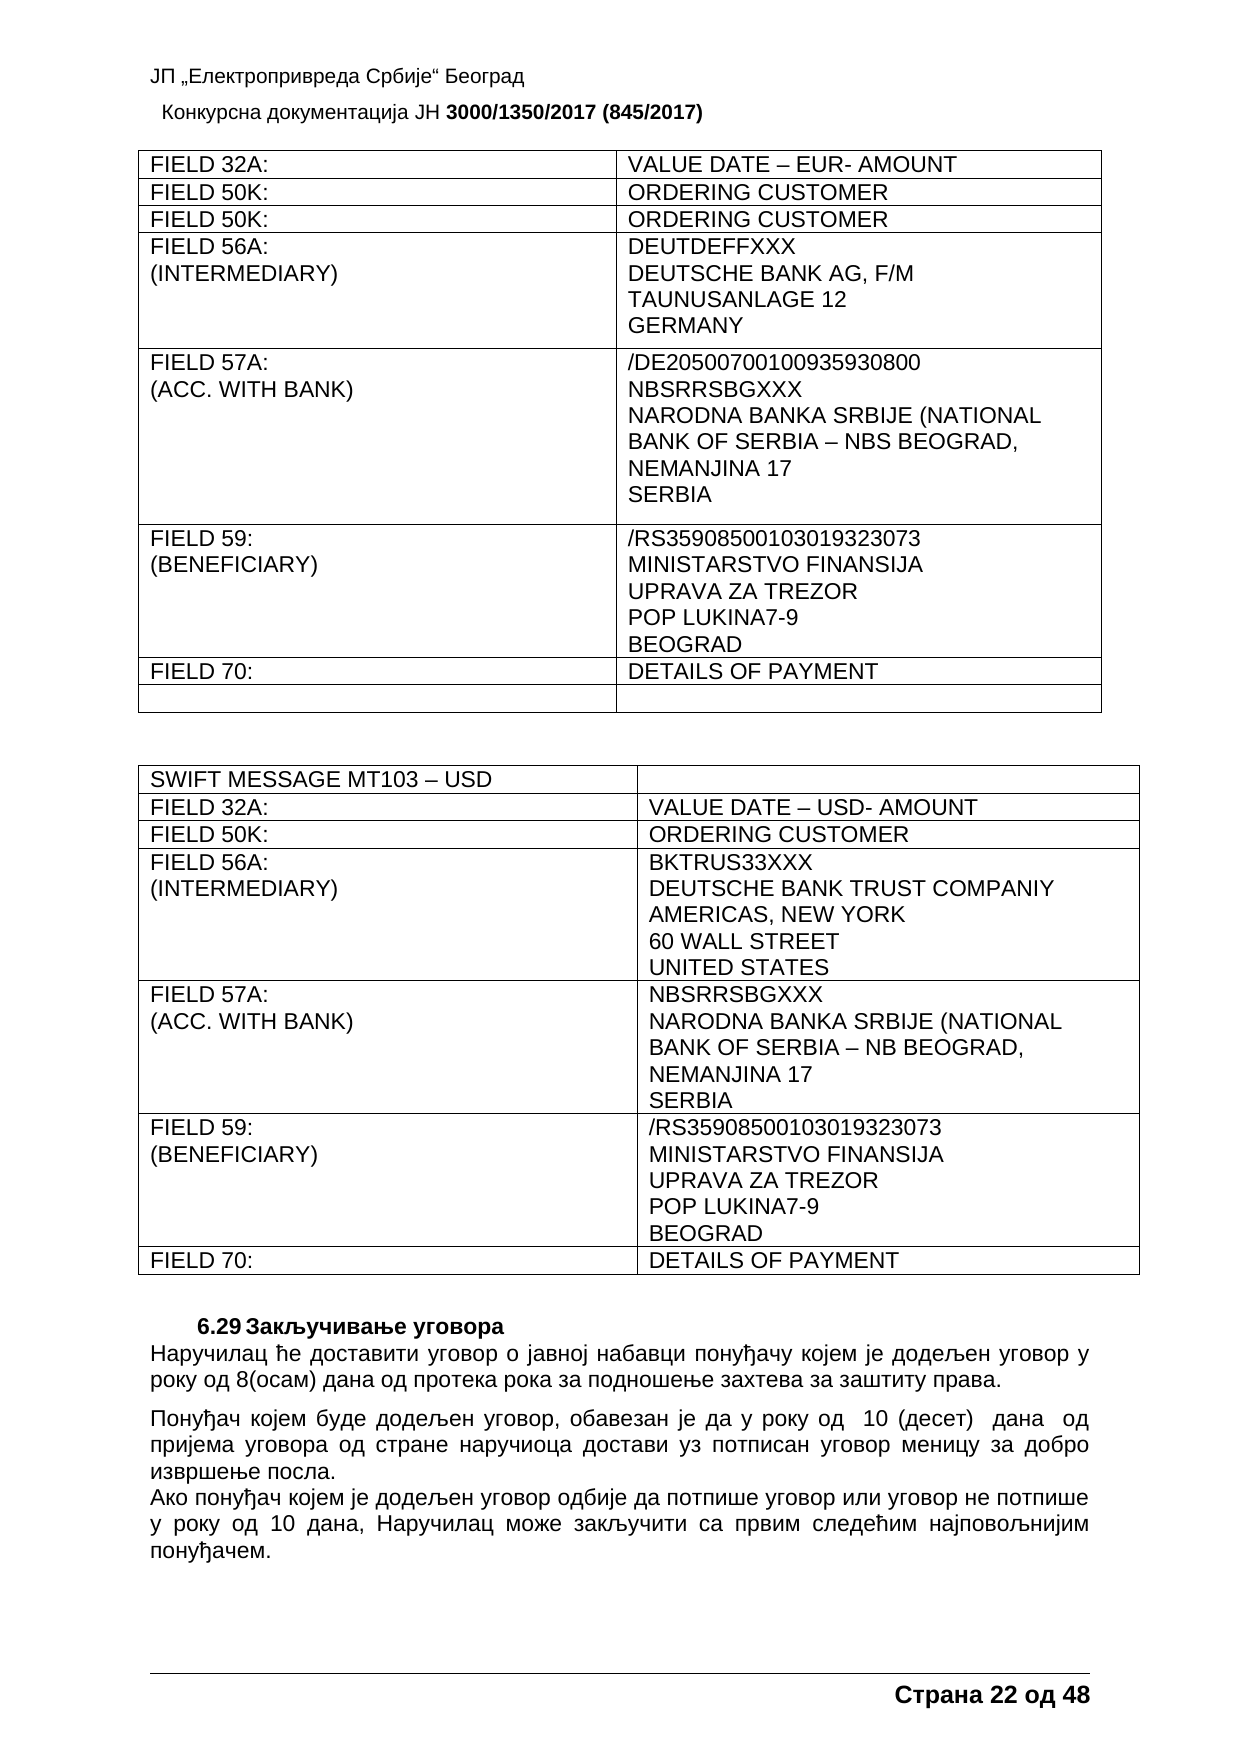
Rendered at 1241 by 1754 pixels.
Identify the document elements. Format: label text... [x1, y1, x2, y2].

table_header SWIFT MESSAGE MT103 – USD [139, 766, 637, 793]
list Закључивање уговора [197, 1313, 1090, 1340]
table_cell ORDERING CUSTOMER [638, 821, 1139, 848]
table_cell FIELD 70: [139, 658, 616, 684]
table_cell ORDERING CUSTOMER [617, 179, 1101, 205]
table_cell FIELD 59: (BENEFICIARY) [139, 1114, 637, 1246]
table_cell FIELD 56A: (INTERMEDIARY) [139, 233, 616, 348]
table_cell FIELD 50K: [139, 179, 616, 205]
table_cell FIELD 56A: (INTERMEDIARY) [139, 849, 637, 980]
table_cell DEUTDEFFXXX DEUTSCHE BANK AG, F/M TAUNUSANLAGE 12 GERMANY [617, 233, 1101, 348]
table_cell /RS35908500103019323073 MINISTARSTVO FINANSIJA UPRAVA ZA TREZOR POP LUKINA7-9 BEOGRAD [617, 525, 1101, 657]
text Понуђач којем буде додељен уговор, обавезан је да у року од 10 (десет) дана од пријема уговора од стране наручиоца достави уз потписан уговор меницу за добро извршење посла. [150, 1405, 1090, 1484]
table_cell FIELD 57A: (ACC. WITH BANK) [139, 981, 637, 1113]
table_cell FIELD 50K: [139, 821, 637, 848]
text Наручилац ће доставити уговор о јавној набавци понуђачу којем је додељен уговор у року од 8(осам) дана од протека рока за подношење захтева за заштиту права. [150, 1340, 1090, 1392]
table_cell [139, 685, 616, 712]
table_cell BKTRUS33XXX DEUTSCHE BANK TRUST COMPANIY AMERICAS, NEW YORK 60 WALL STREET UNITED STATES [638, 849, 1139, 980]
table_cell FIELD 70: [139, 1247, 637, 1273]
table_cell FIELD 57A: (ACC. WITH BANK) [139, 349, 616, 524]
table_cell DETAILS OF PAYMENT [638, 1247, 1139, 1273]
table_cell [617, 685, 1101, 712]
table_cell VALUE DATE – USD- AMOUNT [638, 794, 1139, 820]
table_cell FIELD 32A: [139, 794, 637, 820]
table_cell NBSRRSBGXXX NARODNA BANKA SRBIJE (NATIONAL BANK OF SERBIA – NB BEOGRAD, NEMANJINA 17 SERBIA [638, 981, 1139, 1113]
text Ако понуђач којем је додељен уговор одбије да потпише уговор или уговор не потпише у року од 10 дана, Наручилац може закључити са првим следећим најповољнијим понуђачем. [150, 1484, 1090, 1563]
table_cell DETAILS OF PAYMENT [617, 658, 1101, 684]
table_cell FIELD 32A: [139, 151, 616, 177]
table_cell VALUE DATE – EUR- AMOUNT [617, 151, 1101, 177]
table_header [638, 766, 1139, 793]
table_cell /DE20500700100935930800 NBSRRSBGXXX NARODNA BANKA SRBIJE (NATIONAL BANK OF SERBIA – NBS BEOGRAD, NEMANJINA 17 SERBIA [617, 349, 1101, 524]
table_cell FIELD 50K: [139, 206, 616, 232]
table_cell /RS35908500103019323073 MINISTARSTVO FINANSIJA UPRAVA ZA TREZOR POP LUKINA7-9 BEOGRAD [638, 1114, 1139, 1246]
table_cell FIELD 59: (BENEFICIARY) [139, 525, 616, 657]
table_cell ORDERING CUSTOMER [617, 206, 1101, 232]
